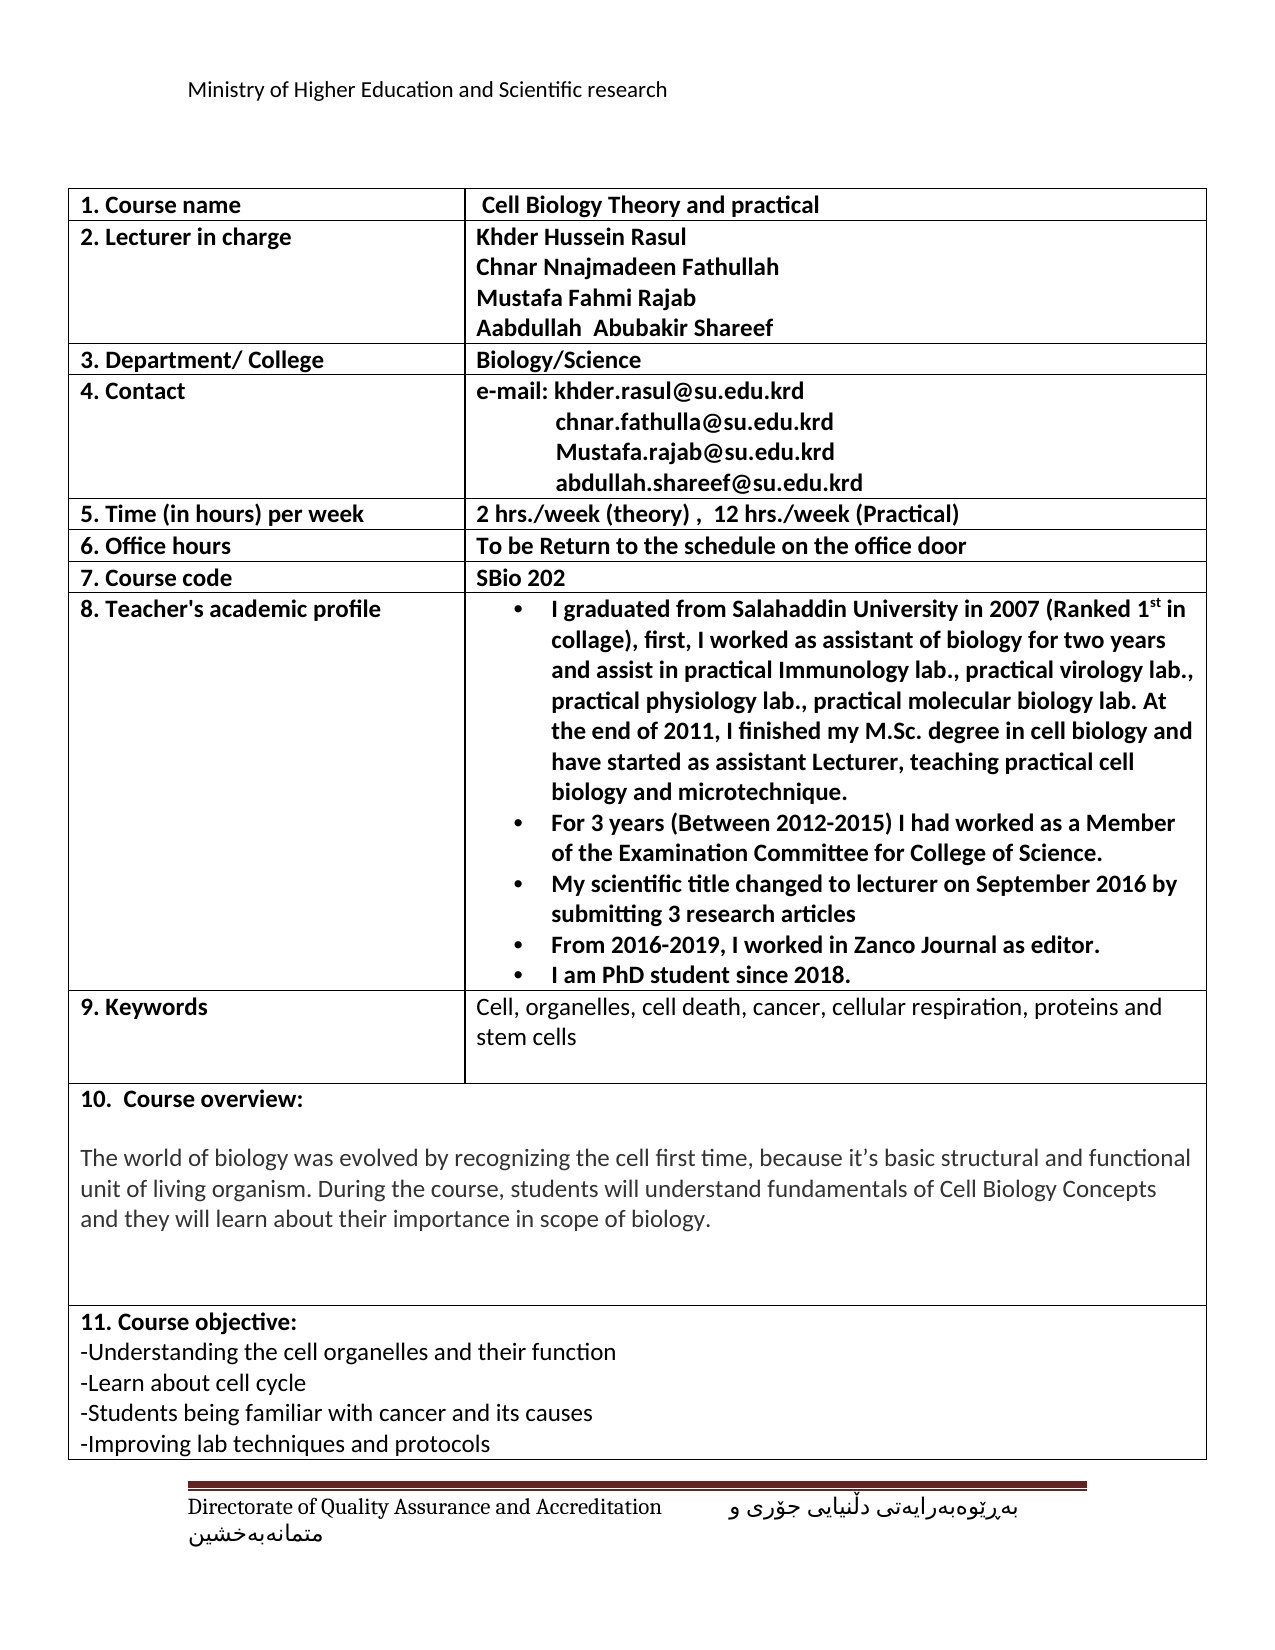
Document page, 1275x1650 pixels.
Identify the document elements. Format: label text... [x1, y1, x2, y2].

table_cell 10. Course overview: The world of biology was evolved by recognizing the cell first time, because it’s basic structural and functional unit of living organism. During the course, students will understand fundamentals of Cell Biology Concepts and they will learn about their importance in scope of biology. [69, 1084, 1206, 1305]
table_cell 3. Department/ College [69, 344, 464, 374]
table_cell Khder Hussein Rasul Chnar Nnajmadeen Fathullah Mustafa Fahmi Rajab Aabdullah Abubakir Shareef [466, 221, 1206, 343]
table_cell 2. Lecturer in charge [69, 221, 464, 343]
table_cell e-mail: khder.rasul@su.edu.krd chnar.fathulla@su.edu.krd Mustafa.rajab@su.edu.krd abdullah.shareef@su.edu.krd [466, 375, 1206, 497]
table_cell 6. Office hours [69, 530, 464, 561]
table_header Cell Biology Theory and practical [466, 189, 1206, 220]
table_cell 7. Course code [69, 562, 464, 592]
table_cell 11. Course objective: -Understanding the cell organelles and their function -Learn about cell cycle -Students being familiar with cancer and its causes -Improving lab techniques and protocols [69, 1306, 1206, 1459]
table_cell 8. Teacher's academic profile [69, 593, 464, 990]
table_cell I graduated from Salahaddin University in 2007 (Ranked 1st in collage), first, I worked as assistant of biology for two years and assist in practical Immunology lab., practical virology lab., practical physiology lab., practical molecular biology lab. At the end of 2011, I finished my M.Sc. degree in cell biology and have started as assistant Lecturer, teaching practical cell biology and microtechnique. For 3 years (Between 2012-2015) I had worked as a Member of the Examination Committee for College of Science. My scientific title changed to lecturer on September 2016 by submitting 3 research articles From 2016-2019, I worked in Zanco Journal as editor. I am PhD student since 2018. [466, 593, 1206, 990]
table_cell 5. Time (in hours) per week [69, 499, 464, 529]
table_cell 2 hrs./week (theory) , 12 hrs./week (Practical) [466, 499, 1206, 529]
table_header 1. Course name [69, 189, 464, 220]
table_cell Biology/Science [466, 344, 1206, 374]
table_cell 9. Keywords [69, 991, 464, 1083]
table_cell SBio 202 [466, 562, 1206, 592]
table_cell 4. Contact [69, 375, 464, 497]
table_cell Cell, organelles, cell death, cancer, cellular respiration, proteins and stem cells [466, 991, 1206, 1083]
table_cell To be Return to the schedule on the office door [466, 530, 1206, 561]
